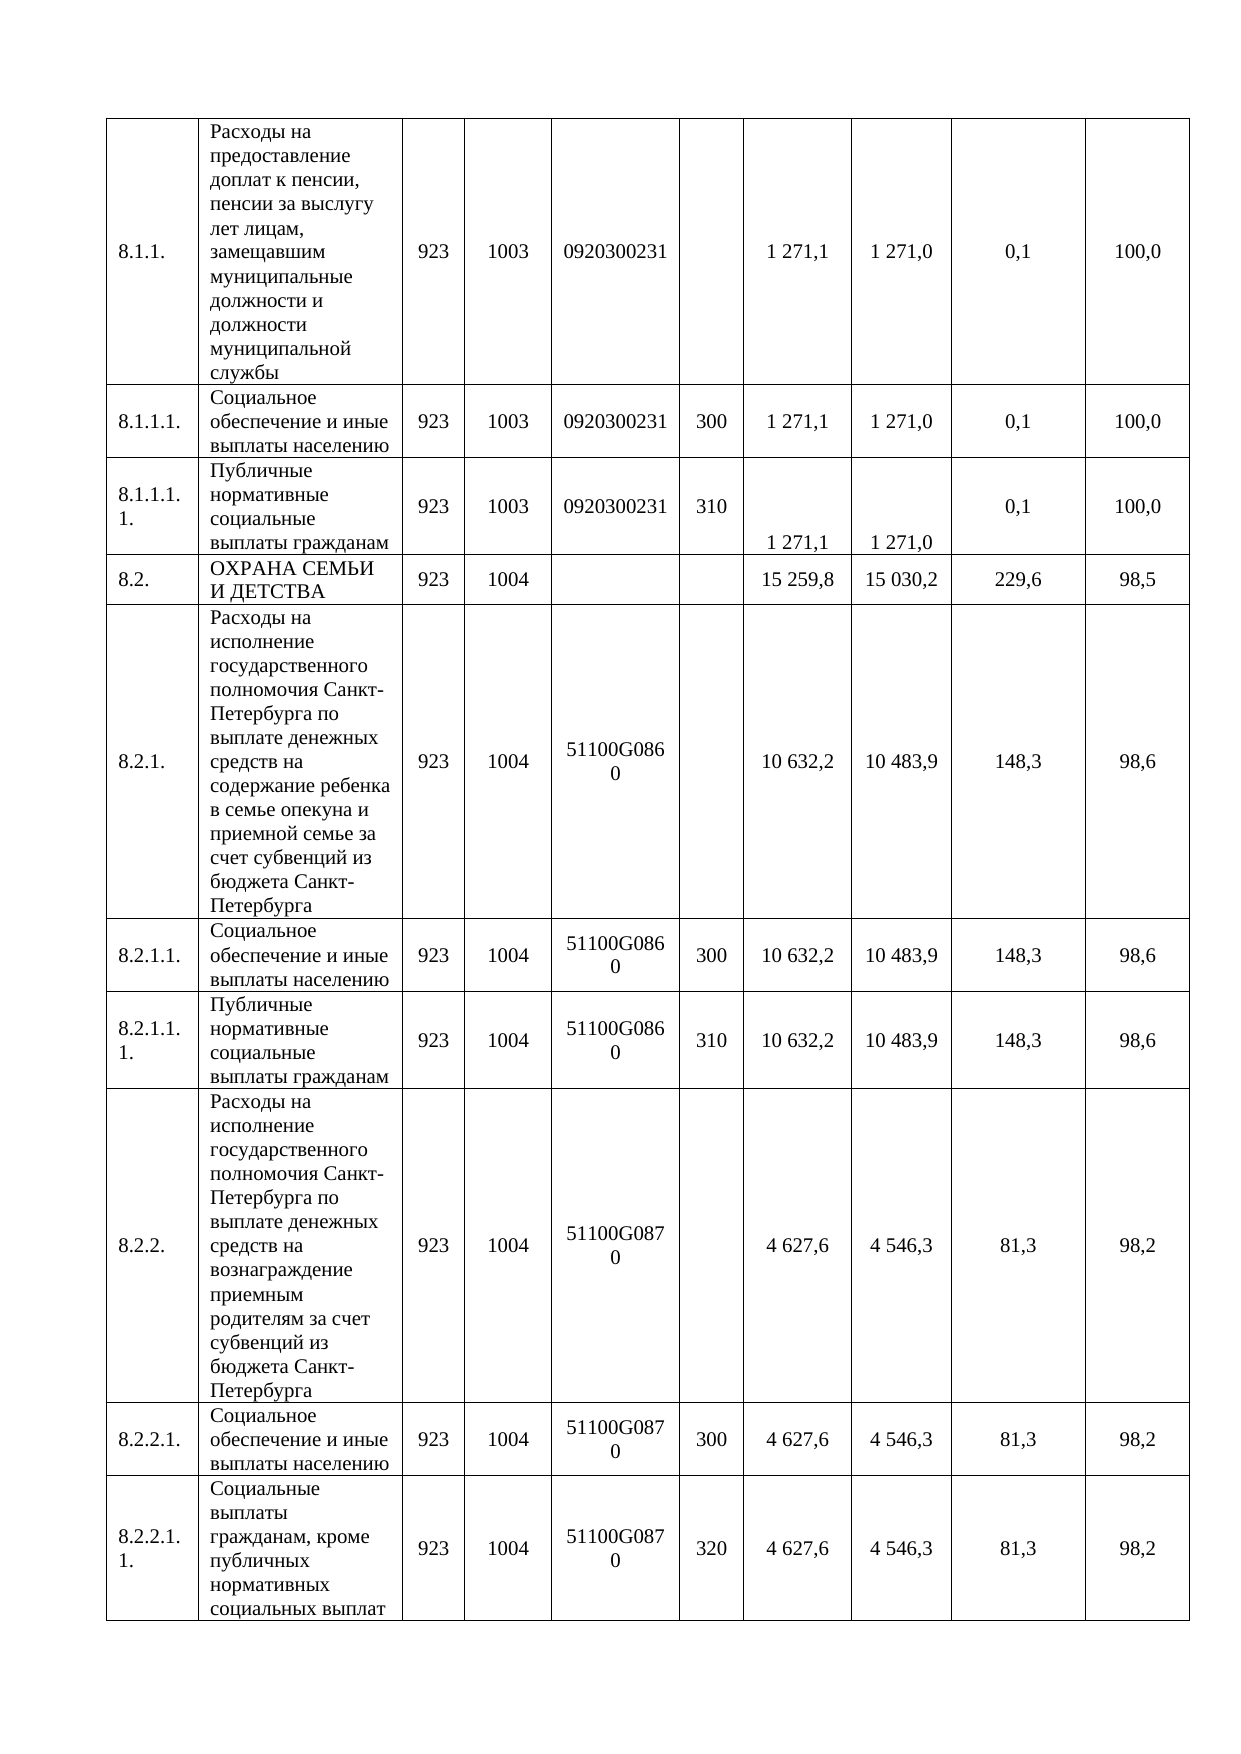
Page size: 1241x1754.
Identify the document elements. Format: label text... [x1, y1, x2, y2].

table_cell 10 483,9 [852, 605, 951, 917]
table_cell 0,1 [952, 385, 1085, 457]
table_cell 310 [680, 458, 743, 554]
table_cell 15 030,2 [852, 555, 951, 603]
table_cell 15 259,8 [744, 555, 851, 603]
table_cell 1 271,1 [744, 385, 851, 457]
table_cell 81,3 [952, 1403, 1085, 1475]
table_cell 0920300231 [552, 458, 679, 554]
table_cell 300 [680, 1403, 743, 1475]
table_cell 0,1 [952, 458, 1085, 554]
table_cell 51100G0860 [552, 919, 679, 991]
table_cell [680, 605, 743, 917]
table_cell 310 [680, 992, 743, 1088]
table_cell 229,6 [952, 555, 1085, 603]
table_cell Расходы на исполнение государственного полномочия Санкт-Петербурга по выплате денежных средств на содержание ребенка в семье опекуна и приемной семье за счет субвенций из бюджета Санкт-Петербурга [199, 605, 402, 917]
table_cell 100,0 [1086, 119, 1189, 384]
table_cell 4 546,3 [852, 1403, 951, 1475]
table_cell 51100G0870 [552, 1089, 679, 1402]
table_cell 1004 [465, 1089, 551, 1402]
table_cell 98,2 [1086, 1089, 1189, 1402]
table_cell 98,6 [1086, 605, 1189, 917]
table_cell 8.2.1.1.1. [107, 992, 198, 1088]
table_cell 1004 [465, 555, 551, 603]
table_cell 1004 [465, 992, 551, 1088]
table_cell 923 [403, 385, 464, 457]
table_cell Социальное обеспечение и иные выплаты населению [199, 1403, 402, 1475]
table_cell 1 271,0 [852, 119, 951, 384]
table_cell 4 627,6 [744, 1089, 851, 1402]
table_cell 51100G0870 [552, 1403, 679, 1475]
table_cell [680, 1089, 743, 1402]
table_cell 98,2 [1086, 1403, 1189, 1475]
table_cell Социальные выплаты гражданам, кроме публичных нормативных социальных выплат [199, 1476, 402, 1620]
table_cell 923 [403, 458, 464, 554]
table_cell 98,5 [1086, 555, 1189, 603]
table_cell 148,3 [952, 919, 1085, 991]
table_cell 148,3 [952, 605, 1085, 917]
table_cell 4 546,3 [852, 1089, 951, 1402]
table_cell 1004 [465, 1476, 551, 1620]
table_cell 1003 [465, 385, 551, 457]
table_cell 0920300231 [552, 385, 679, 457]
table_cell 1 271,0 [852, 385, 951, 457]
table_cell 8.2.2.1.1. [107, 1476, 198, 1620]
table_cell 1 271,0 [852, 458, 951, 554]
table_cell Публичные нормативные социальные выплаты гражданам [199, 992, 402, 1088]
table_cell 98,6 [1086, 992, 1189, 1088]
table_cell 1003 [465, 119, 551, 384]
table_cell 10 632,2 [744, 992, 851, 1088]
table_cell 8.2. [107, 555, 198, 603]
table_cell 1004 [465, 1403, 551, 1475]
table_cell 8.2.2.1. [107, 1403, 198, 1475]
table_cell 100,0 [1086, 385, 1189, 457]
table_cell 100,0 [1086, 458, 1189, 554]
table_cell Расходы на исполнение государственного полномочия Санкт-Петербурга по выплате денежных средств на вознаграждение приемным родителям за счет субвенций из бюджета Санкт-Петербурга [199, 1089, 402, 1402]
table_cell 10 632,2 [744, 605, 851, 917]
table_cell 923 [403, 1403, 464, 1475]
table_cell [680, 119, 743, 384]
table_cell 8.2.1. [107, 605, 198, 917]
table_cell 81,3 [952, 1476, 1085, 1620]
table_cell 300 [680, 385, 743, 457]
table_cell Публичные нормативные социальные выплаты гражданам [199, 458, 402, 554]
table_cell 1004 [465, 919, 551, 991]
table_cell 1004 [465, 605, 551, 917]
table_cell ОХРАНА СЕМЬИ И ДЕТСТВА [199, 555, 402, 603]
table_cell 300 [680, 919, 743, 991]
table_cell 98,6 [1086, 919, 1189, 991]
table_cell 8.2.2. [107, 1089, 198, 1402]
table_cell 8.1.1.1. [107, 385, 198, 457]
table_cell 10 483,9 [852, 919, 951, 991]
table_cell 1 271,1 [744, 119, 851, 384]
table_cell 0,1 [952, 119, 1085, 384]
table_cell Социальное обеспечение и иные выплаты населению [199, 385, 402, 457]
table_cell 51100G0860 [552, 992, 679, 1088]
table_cell [552, 555, 679, 603]
table_cell 98,2 [1086, 1476, 1189, 1620]
table_cell 4 546,3 [852, 1476, 951, 1620]
table_cell 923 [403, 992, 464, 1088]
table_cell [680, 555, 743, 603]
table_cell 10 483,9 [852, 992, 951, 1088]
table_cell 148,3 [952, 992, 1085, 1088]
table_cell 923 [403, 555, 464, 603]
table_cell 320 [680, 1476, 743, 1620]
table_cell Расходы на предоставление доплат к пенсии, пенсии за выслугу лет лицам, замещавшим муниципальные должности и должности муниципальной службы [199, 119, 402, 384]
table_cell 1003 [465, 458, 551, 554]
table_cell Социальное обеспечение и иные выплаты населению [199, 919, 402, 991]
table_cell 0920300231 [552, 119, 679, 384]
table_cell 923 [403, 919, 464, 991]
table_cell 81,3 [952, 1089, 1085, 1402]
table_cell 4 627,6 [744, 1476, 851, 1620]
table_cell 923 [403, 1089, 464, 1402]
table_cell 4 627,6 [744, 1403, 851, 1475]
table_cell 8.1.1. [107, 119, 198, 384]
table_cell 1 271,1 [744, 458, 851, 554]
table_cell 8.2.1.1. [107, 919, 198, 991]
table_cell 923 [403, 119, 464, 384]
table_cell 10 632,2 [744, 919, 851, 991]
table_cell 923 [403, 1476, 464, 1620]
table_cell 51100G0870 [552, 1476, 679, 1620]
table_cell 8.1.1.1.1. [107, 458, 198, 554]
table_cell 923 [403, 605, 464, 917]
table_cell 51100G0860 [552, 605, 679, 917]
